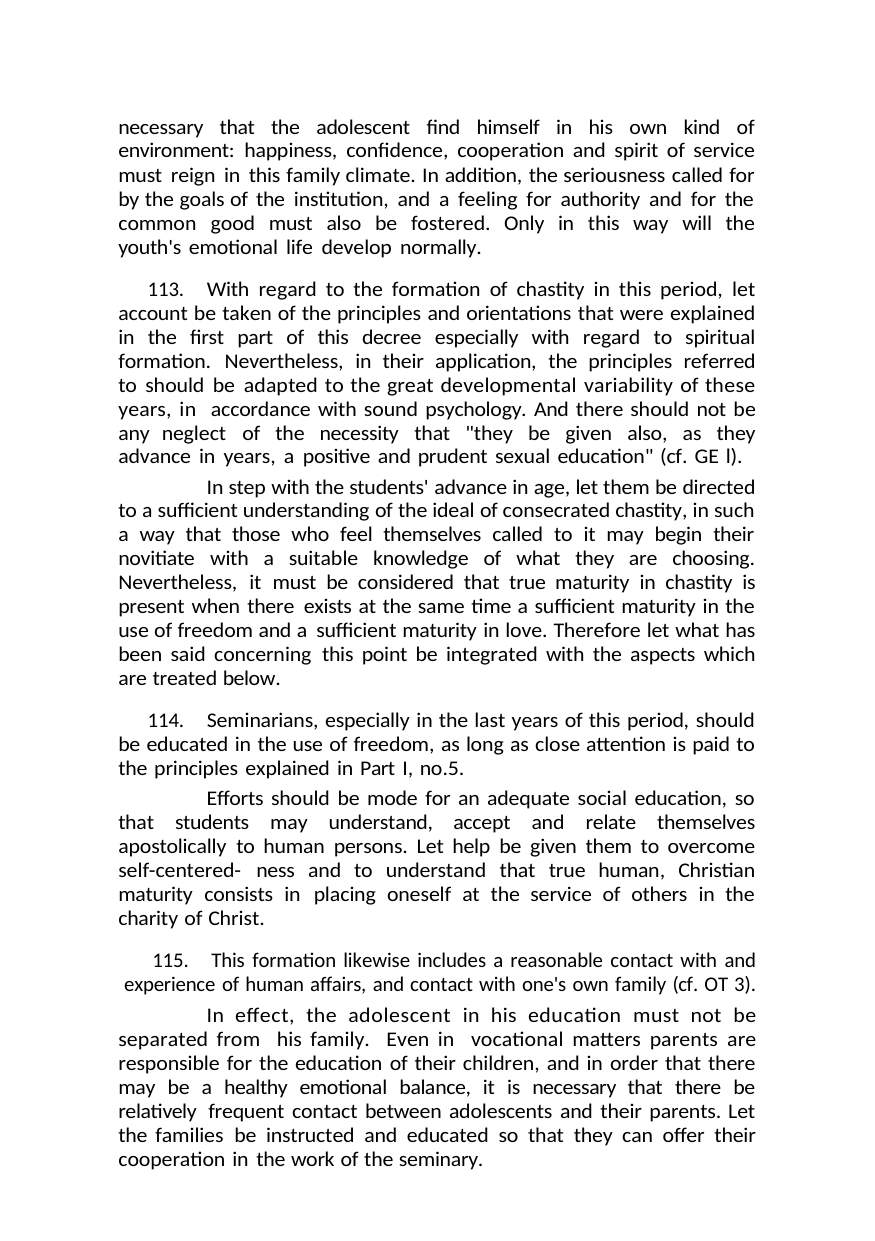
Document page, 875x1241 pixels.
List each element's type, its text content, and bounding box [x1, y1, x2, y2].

list Seminarians, especially in the last years of this period, should be educated in the use of freedom, as long as close attention is paid to the principles explained in Part I, no.5. [118, 708, 755, 780]
text In step with the students' advance in age, let them be directed to a sufficient understanding of the ideal of consecrated chastity, in such a way that those who feel themselves called to it may begin their novitiate with a suitable knowledge of what they are choosing. Nevertheless, it must be considered that true maturity in chastity is present when there exists at the same time a sufficient maturity in the use of freedom and a sufficient maturity in love. Therefore let what has been said concerning this point be integrated with the aspects which are treated below. [118, 475, 756, 691]
text necessary that the adolescent find himself in his own kind of environment: happiness, confidence, cooperation and spirit of service must reign in this family climate. In addition, the seriousness called for by the goals of the institution, and a feeling for authority and for the common good must also be fostered. Only in this way will the youth's emotional life develop normally. [118, 115, 755, 260]
list With regard to the formation of chastity in this period, let account be taken of the principles and orientations that were explained in the first part of this decree especially with regard to spiritual formation. Nevertheless, in their application, the principles referred to should be adapted to the great developmental variability of these years, in accordance with sound psychology. And there should not be any neglect of the necessity that "they be given also, as they advance in years, a positive and prudent sexual education" (cf. GE l). [118, 278, 756, 469]
list This formation likewise includes a reasonable contact with and experience of human affairs, and contact with one's own family (cf. OT 3). [118, 948, 756, 996]
text Efforts should be mode for an adequate social education, so that students may understand, accept and relate themselves apostolically to human persons. Let help be given them to overcome self-centered- ness and to understand that true human, Christian maturity consists in placing oneself at the service of others in the charity of Christ. [118, 786, 755, 931]
text In effect, the adolescent in his education must not be separated from his family. Even in vocational matters parents are responsible for the education of their children, and in order that there may be a healthy emotional balance, it is necessary that there be relatively frequent contact between adolescents and their parents. Let the families be instructed and educated so that they can offer their cooperation in the work of the seminary. [118, 1003, 756, 1172]
